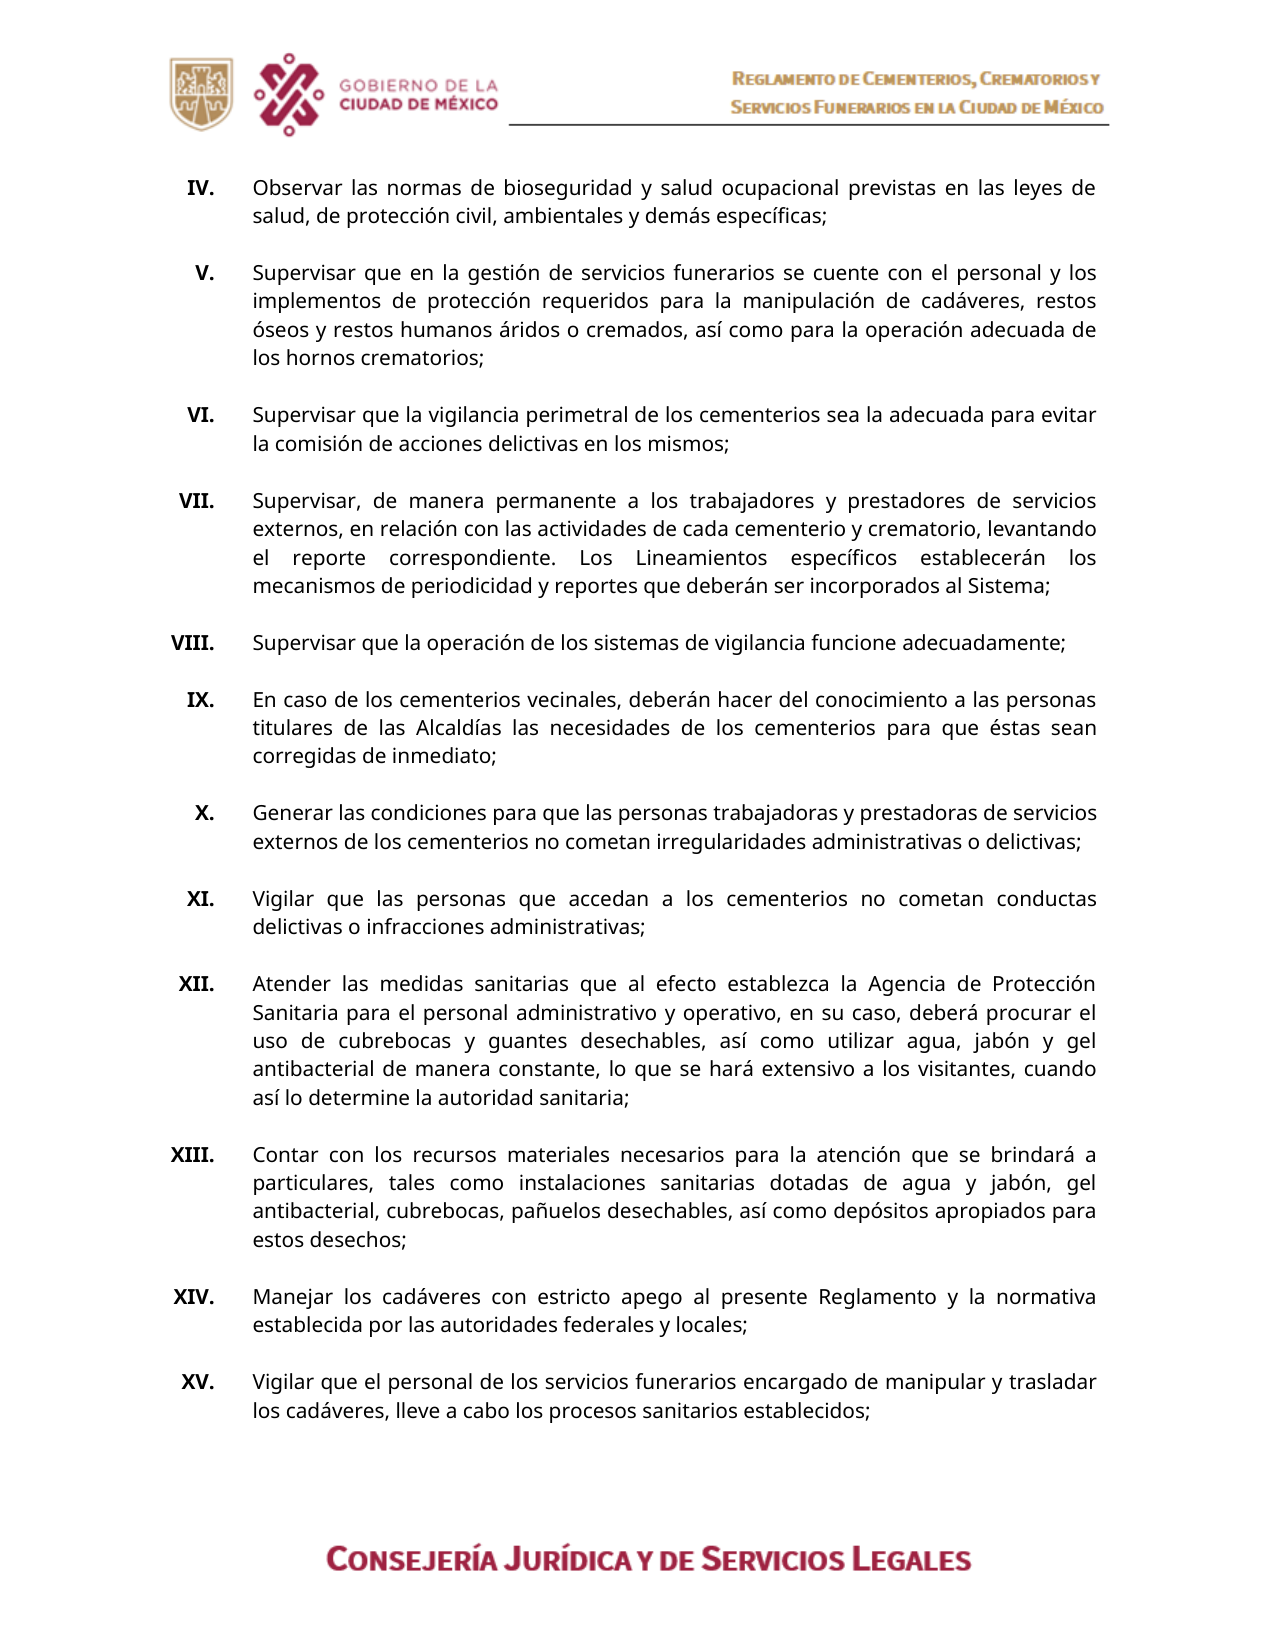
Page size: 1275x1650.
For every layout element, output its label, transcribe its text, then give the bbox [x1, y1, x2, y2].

list Supervisar que la vigilancia perimetral de los cementerios sea la adecuada para evitar la comisión de acciones delictivas en los mismos; [215, 400, 1098, 457]
list Manejar los cadáveres con estricto apego al presente Reglamento y la normativa establecida por las autoridades federales y locales; [215, 1282, 1098, 1339]
list Atender las medidas sanitarias que al efecto establezca la Agencia de Protección Sanitaria para el personal administrativo y operativo, en su caso, deberá procurar el uso de cubrebocas y guantes desechables, así como utilizar agua, jabón y gel antibacterial de manera constante, lo que se hará extensivo a los visitantes, cuando así lo determine la autoridad sanitaria; [215, 969, 1098, 1111]
list Contar con los recursos materiales necesarios para la atención que se brindará a particulares, tales como instalaciones sanitarias dotadas de agua y jabón, gel antibacterial, cubrebocas, pañuelos desechables, así como depósitos apropiados para estos desechos; [215, 1140, 1098, 1253]
picture [176, 1518, 1098, 1619]
list Vigilar que las personas que accedan a los cementerios no cometan conductas delictivas o infracciones administrativas; [215, 884, 1098, 941]
list Supervisar que la operación de los sistemas de vigilancia funcione adecuadamente; [215, 628, 1098, 656]
list Generar las condiciones para que las personas trabajadoras y prestadoras de servicios externos de los cementerios no cometan irregularidades administrativas o delictivas; [215, 798, 1098, 855]
list Supervisar, de manera permanente a los trabajadores y prestadores de servicios externos, en relación con las actividades de cada cementerio y crematorio, levantando el reporte correspondiente. Los Lineamientos específicos establecerán los mecanismos de periodicidad y reportes que deberán ser incorporados al Sistema; [215, 486, 1098, 599]
list Supervisar que en la gestión de servicios funerarios se cuente con el personal y los implementos de protección requeridos para la manipulación de cadáveres, restos óseos y restos humanos áridos o cremados, así como para la operación adecuada de los hornos crematorios; [215, 258, 1098, 372]
list Vigilar que el personal de los servicios funerarios encargado de manipular y trasladar los cadáveres, lleve a cabo los procesos sanitarios establecidos; [215, 1367, 1098, 1424]
list En caso de los cementerios vecinales, deberán hacer del conocimiento a las personas titulares de las Alcaldías las necesidades de los cementerios para que éstas sean corregidas de inmediato; [215, 685, 1098, 770]
picture [165, 50, 1110, 147]
list Observar las normas de bioseguridad y salud ocupacional previstas en las leyes de salud, de protección civil, ambientales y demás específicas; [215, 173, 1098, 230]
